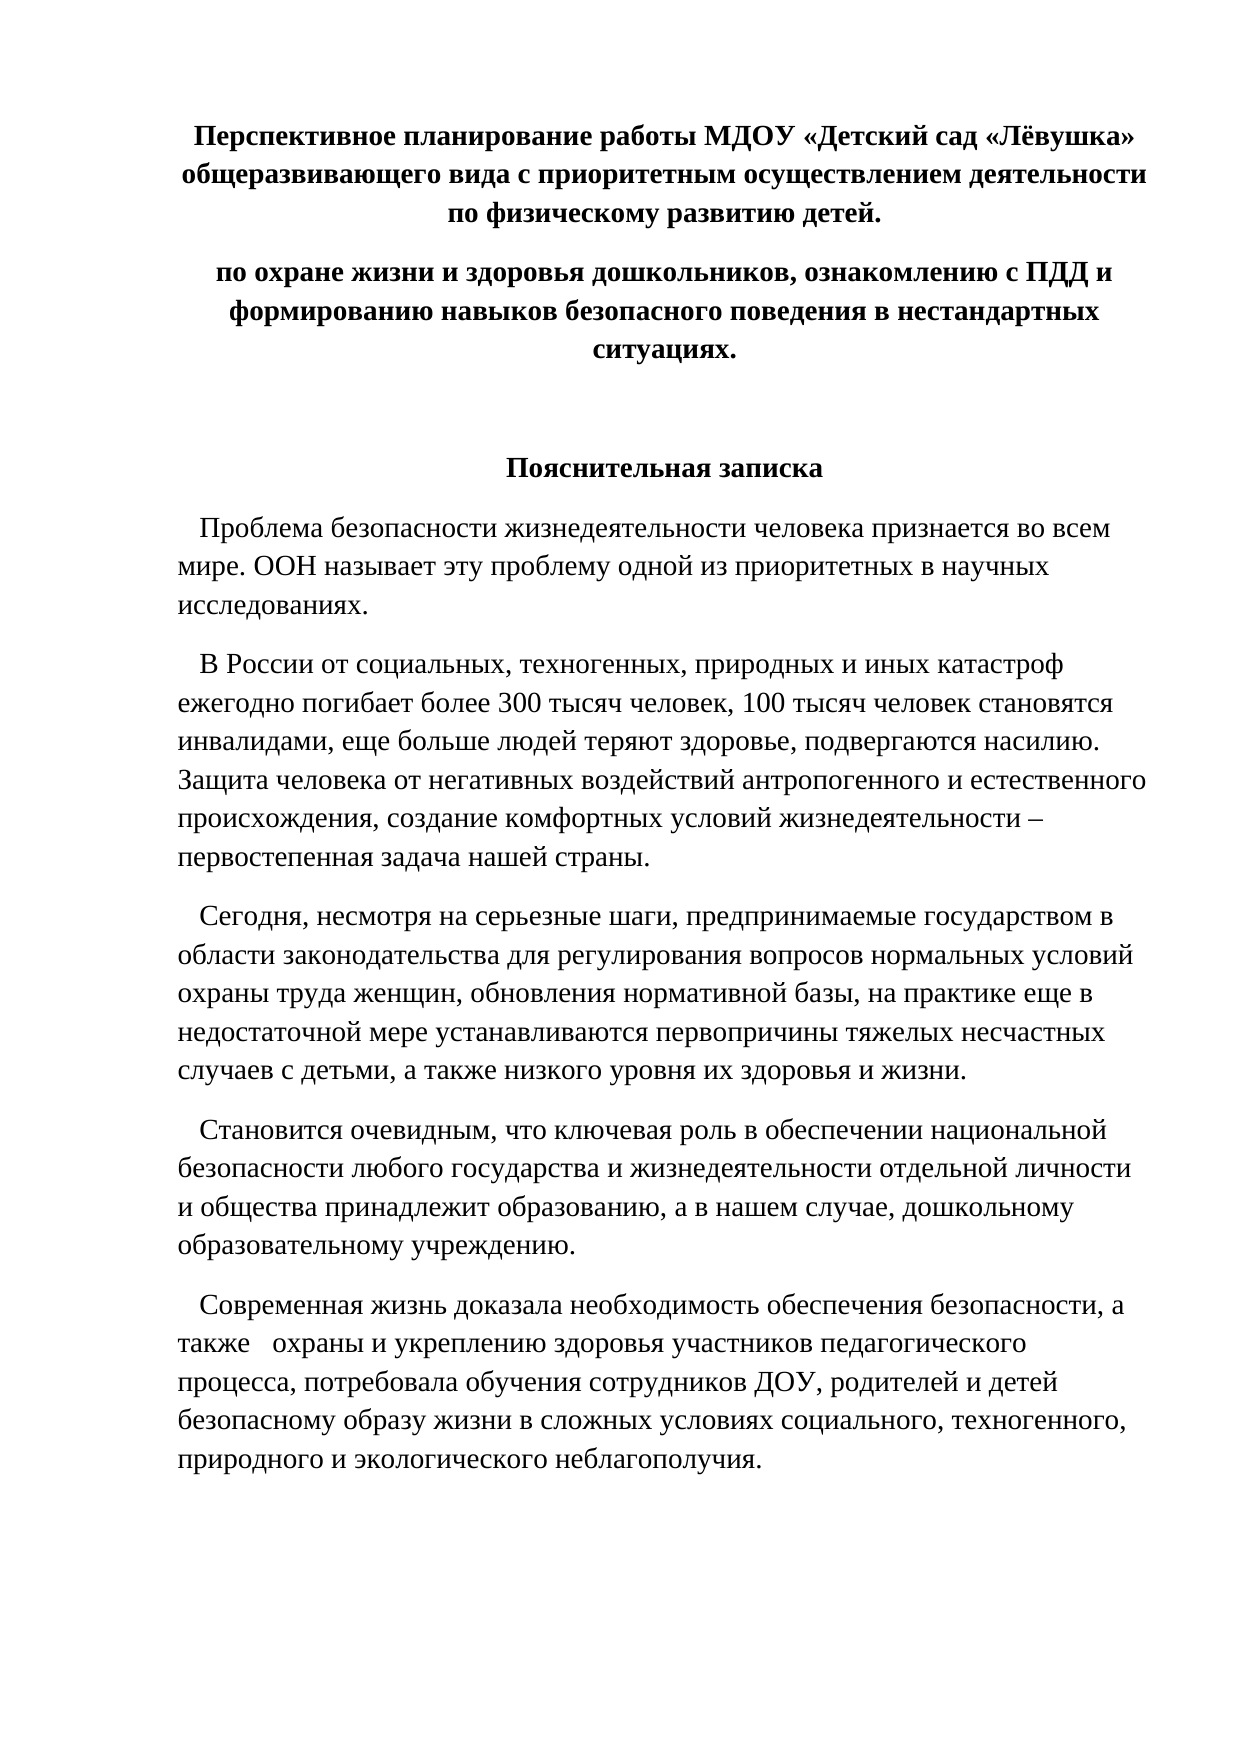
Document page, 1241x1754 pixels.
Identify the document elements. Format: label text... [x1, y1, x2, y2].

text Сегодня, несмотря на серьезные шаги, предпринимаемые государством в области законодательства для регулирования вопросов нормальных условий охраны труда женщин, обновления нормативной базы, на практике еще в недостаточной мере устанавливаются первопричины тяжелых несчастных случаев с детьми, а также низкого уровня их здоровья и жизни. [177, 898, 1152, 1086]
text Пояснительная записка [177, 450, 1152, 484]
text по охране жизни и здоровья дошкольников, ознакомлению с ПДД и формированию навыков безопасного поведения в нестандартных ситуациях. [177, 254, 1152, 365]
text Перспективное планирование работы МДОУ «Детский сад «Лёвушка» общеразвивающего вида с приоритетным осуществлением деятельности по физическому развитию детей. [177, 118, 1152, 229]
text В России от социальных, техногенных, природных и иных катастроф ежегодно погибает более 300 тысяч человек, 100 тысяч человек становятся инвалидами, еще больше людей теряют здоровье, подвергаются насилию. Защита человека от негативных воздействий антропогенного и естественного происхождения, создание комфортных условий жизнедеятельности – первостепенная задача нашей страны. [177, 646, 1152, 872]
text Проблема безопасности жизнедеятельности человека признается во всем мире. ООН называет эту проблему одной из приоритетных в научных исследованиях. [177, 510, 1152, 620]
text Становится очевидным, что ключевая роль в обеспечении национальной безопасности любого государства и жизнедеятельности отдельной личности и общества принадлежит образованию, а в нашем случае, дошкольному образовательному учреждению. [177, 1112, 1152, 1261]
text Современная жизнь доказала необходимость обеспечения безопасности, а также охраны и укреплению здоровья участников педагогического процесса, потребовала обучения сотрудников ДОУ, родителей и детей безопасному образу жизни в сложных условиях социального, техногенного, природного и экологического неблагополучия. [177, 1287, 1152, 1474]
